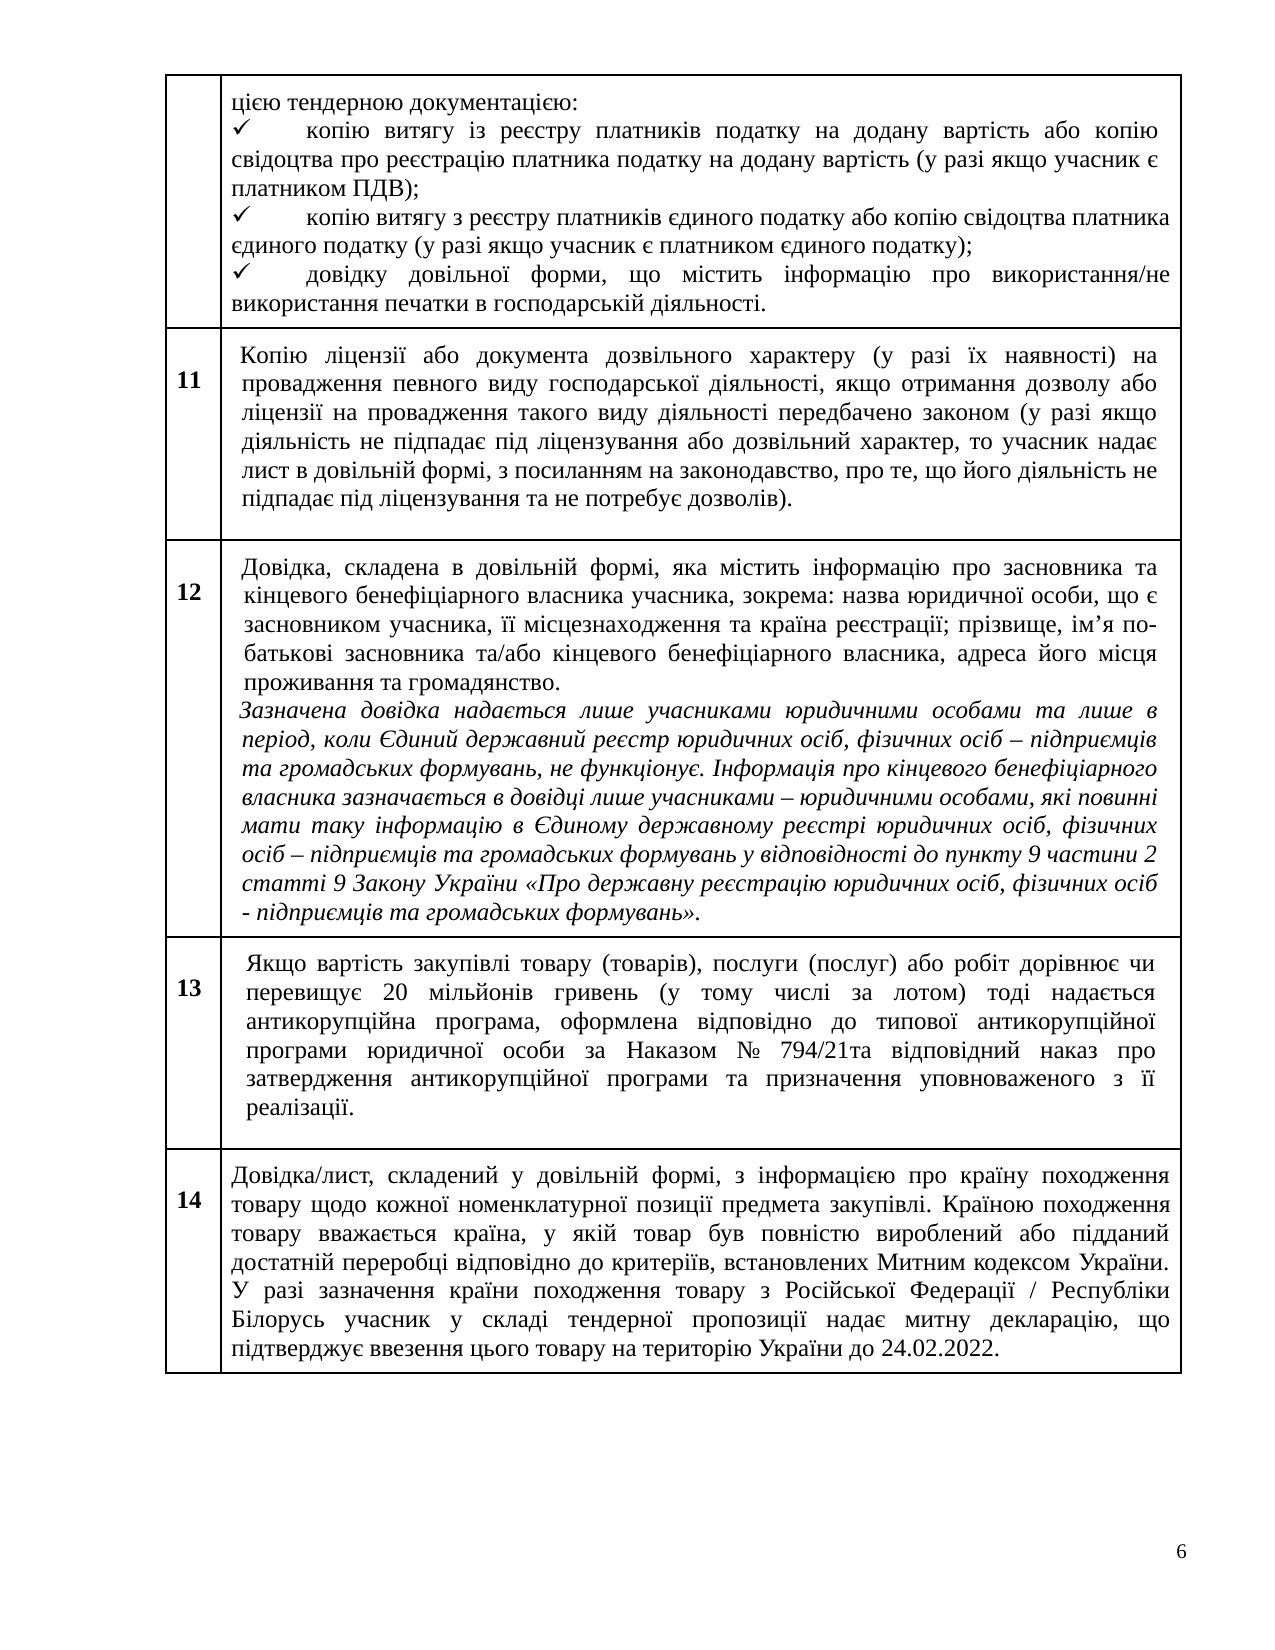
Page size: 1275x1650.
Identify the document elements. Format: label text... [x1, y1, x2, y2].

table_cell 11 [167, 329, 220, 539]
table_cell 14 [167, 1150, 220, 1372]
table_cell 12 [167, 541, 220, 936]
table_cell Довідка/лист, складений у довільній формі, з інформацією про країну походження товару щодо кожної номенклатурної позиції предмета закупівлі. Країною походження товару вважається країна, у якій товар був повністю вироблений або підданий достатній переробці відповідно до критеріїв, встановлених Митним кодексом України. У разі зазначення країни походження товару з Російської Федерації / Республіки Білорусь учасник у складі тендерної пропозиції надає митну декларацію, що підтверджує ввезення цього товару на територію України до 24.02.2022. [222, 1150, 1180, 1372]
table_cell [222, 76, 1180, 327]
table_cell Копію ліцензії або документа дозвільного характеру (у разі їх наявності) на провадження певного виду господарської діяльності, якщо отримання дозволу або ліцензії на провадження такого виду діяльності передбачено законом (у разі якщо діяльність не підпадає під ліцензування або дозвільний характер, то учасник надає лист в довільній формі, з посиланням на законодавство, про те, що його діяльність не підпадає під ліцензування та не потребує дозволів). [222, 329, 1180, 539]
table_cell Якщо вартість закупівлі товару (товарів), послуги (послуг) або робіт дорівнює чи перевищує 20 мільйонів гривень (у тому числі за лотом) тоді надається антикорупційна програма, оформлена відповідно до типової антикорупційної програми юридичної особи за Наказом № 794/21та відповідний наказ про затвердження антикорупційної програми та призначення уповноваженого з її реалізації. [222, 938, 1180, 1148]
table_cell 13 [167, 938, 220, 1148]
table_cell Довідка, складена в довільній формі, яка містить інформацію про засновника та кінцевого бенефіціарного власника учасника, зокрема: назва юридичної особи, що є засновником учасника, її місцезнаходження та країна реєстрації; прізвище, ім’я по-батькові засновника та/або кінцевого бенефіціарного власника, адреса його місця проживання та громадянство. Зазначена довідка надається лише учасниками юридичними особами та лише в період, коли Єдиний державний реєстр юридичних осіб, фізичних осіб – підприємців та громадських формувань, не функціонує. Інформація про кінцевого бенефіціарного власника зазначається в довідці лише учасниками – юридичними особами, які повинні мати таку інформацію в Єдиному державному реєстрі юридичних осіб, фізичних осіб – підприємців та громадських формувань у відповідності до пункту 9 частини 2 статті 9 Закону України «Про державну реєстрацію юридичних осіб, фізичних осіб - підприємців та громадських формувань». [222, 541, 1180, 936]
table_cell 10 [167, 76, 220, 327]
